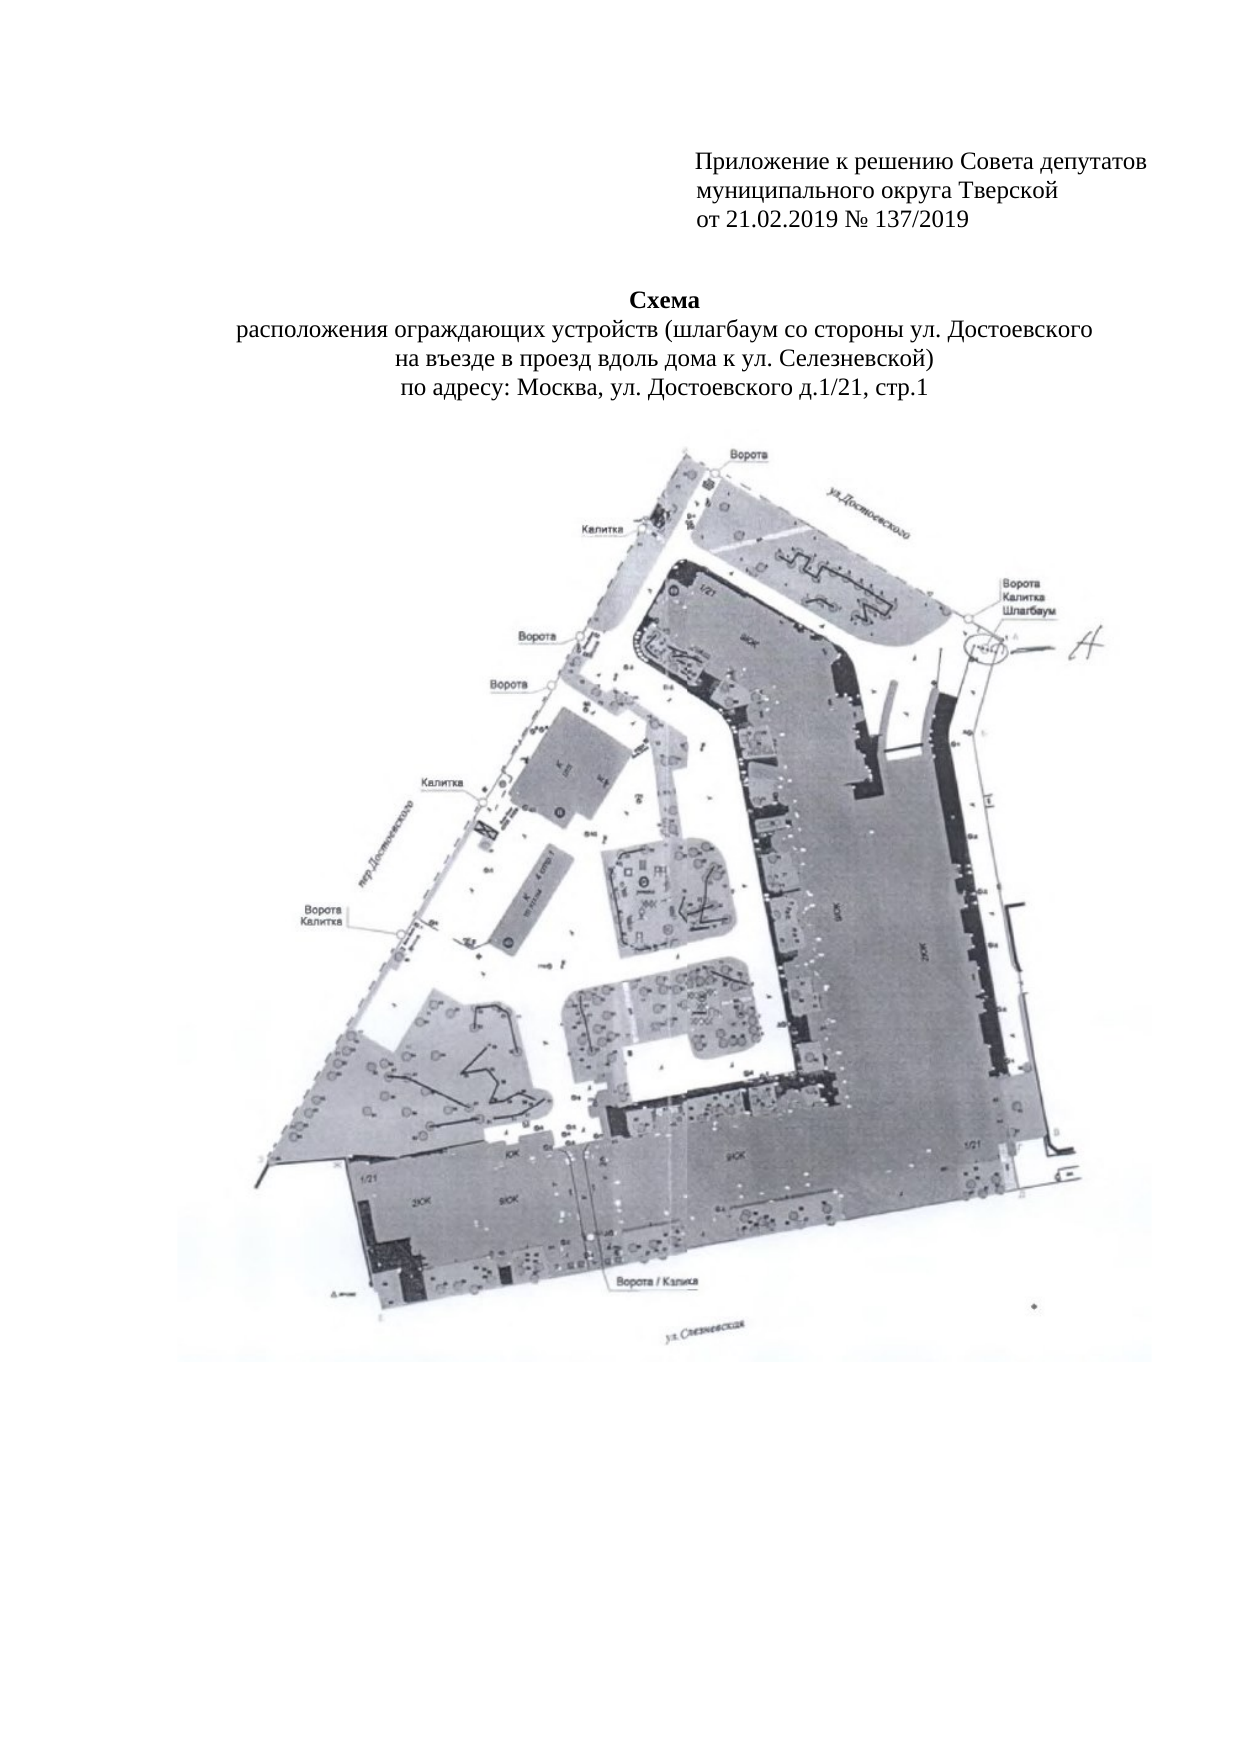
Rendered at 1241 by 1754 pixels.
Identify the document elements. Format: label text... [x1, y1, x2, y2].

text на въезде в проезд вдоль дома к ул. Селезневской) [177, 343, 1152, 372]
text расположения ограждающих устройств (шлагбаум со стороны ул. Достоевского [177, 314, 1152, 343]
text Приложение к решению Совета депутатов [177, 146, 1152, 175]
text по адресу: Москва, ул. Достоевского д.1/21, стр.1 [177, 372, 1152, 400]
picture [177, 429, 1152, 1362]
text от 21.02.2019 № 137/2019 [177, 204, 1152, 232]
text муниципального округа Тверской [177, 175, 1152, 204]
text Схема [177, 285, 1152, 314]
